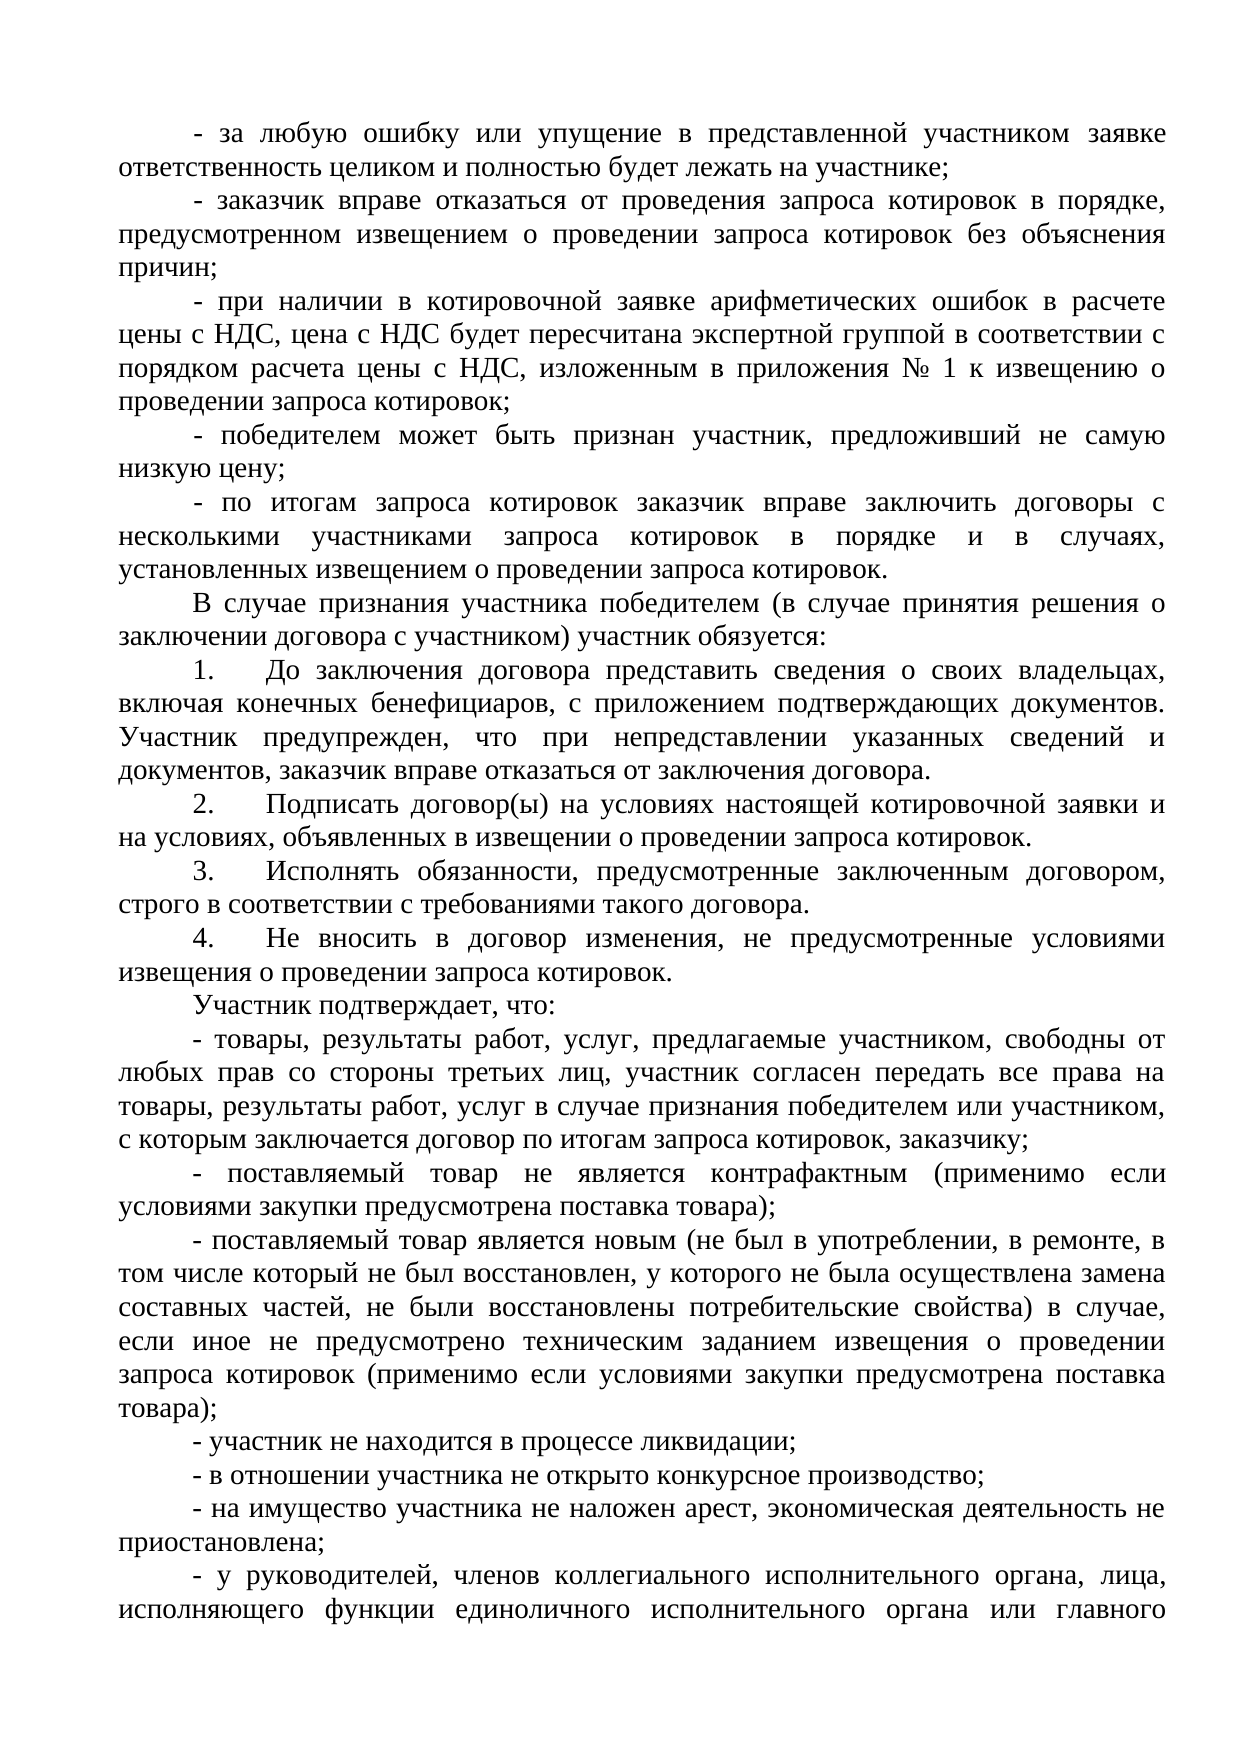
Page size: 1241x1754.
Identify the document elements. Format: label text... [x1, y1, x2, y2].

list Подписать договор(ы) на условиях настоящей котировочной заявки и на условиях, объявленных в извещении о проведении запроса котировок. [118, 786, 1166, 853]
text - участник не находится в процессе ликвидации; [118, 1423, 1166, 1457]
list Исполнять обязанности, предусмотренные заключенным договором, строго в соответствии с требованиями такого договора. [118, 853, 1166, 920]
text - при наличии в котировочной заявке арифметических ошибок в расчете цены с НДС, цена с НДС будет пересчитана экспертной группой в соответствии с порядком расчета цены с НДС, изложенным в приложения № 1 к извещению о проведении запроса котировок; [118, 283, 1166, 417]
text В случае признания участника победителем (в случае принятия решения о заключении договора с участником) участник обязуется: [118, 585, 1166, 652]
text Участник подтверждает, что: [118, 987, 1166, 1021]
text - товары, результаты работ, услуг, предлагаемые участником, свободны от любых прав со стороны третьих лиц, участник согласен передать все права на товары, результаты работ, услуг в случае признания победителем или участником, с которым заключается договор по итогам запроса котировок, заказчику; [118, 1021, 1166, 1155]
text - заказчик вправе отказаться от проведения запроса котировок в порядке, предусмотренном извещением о проведении запроса котировок без объяснения причин; [118, 182, 1166, 283]
text - за любую ошибку или упущение в представленной участником заявке ответственность целиком и полностью будет лежать на участнике; [118, 115, 1166, 182]
text - поставляемый товар является новым (не был в употреблении, в ремонте, в том числе который не был восстановлен, у которого не была осуществлена замена составных частей, не были восстановлены потребительские свойства) в случае, если иное не предусмотрено техническим заданием извещения о проведении запроса котировок (применимо если условиями закупки предусмотрена поставка товара); [118, 1222, 1166, 1423]
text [118, 1557, 1166, 1624]
text - победителем может быть признан участник, предложивший не самую низкую цену; [118, 417, 1166, 484]
text - поставляемый товар не является контрафактным (применимо если условиями закупки предусмотрена поставка товара); [118, 1155, 1166, 1222]
text - на имущество участника не наложен арест, экономическая деятельность не приостановлена; [118, 1490, 1166, 1557]
text - в отношении участника не открыто конкурсное производство; [118, 1457, 1166, 1490]
list До заключения договора представить сведения о своих владельцах, включая конечных бенефициаров, с приложением подтверждающих документов. Участник предупрежден, что при непредставлении указанных сведений и документов, заказчик вправе отказаться от заключения договора. [118, 652, 1166, 786]
text - по итогам запроса котировок заказчик вправе заключить договоры с несколькими участниками запроса котировок в порядке и в случаях, установленных извещением о проведении запроса котировок. [118, 484, 1166, 585]
list Не вносить в договор изменения, не предусмотренные условиями извещения о проведении запроса котировок. [118, 920, 1166, 987]
